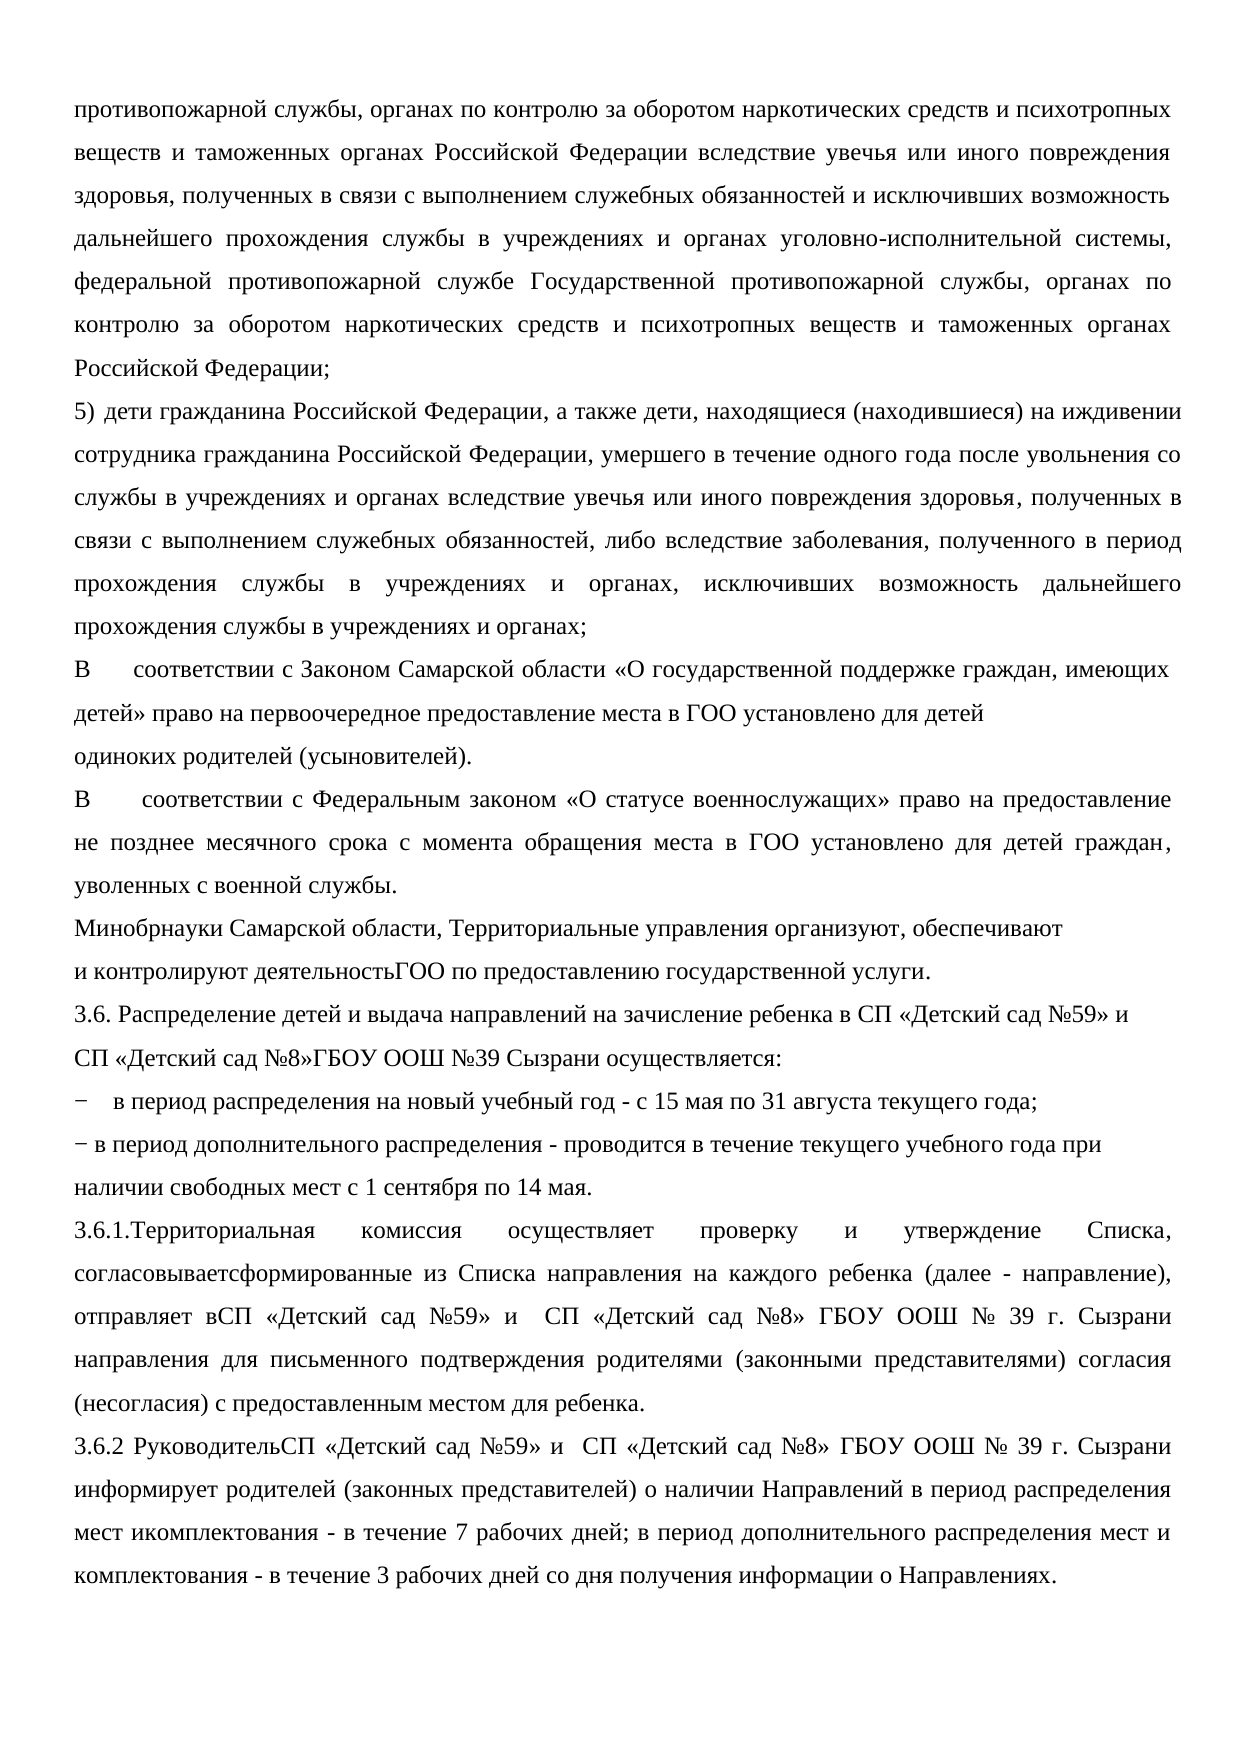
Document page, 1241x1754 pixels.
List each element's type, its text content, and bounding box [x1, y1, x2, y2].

text 3.6.2 РуководительСП «Детский сад №59» и СП «Детский сад №8» ГБОУ ООШ № 39 г. Сызрани информирует родителей (законных представителей) о наличии Направлений в период распределения мест икомплектования - в течение 7 рабочих дней; в период дополнительного распределения мест и комплектования - в течение 3 рабочих дней со дня получения информации о Направлениях. [74, 1431, 1171, 1589]
text − в период дополнительного распределения - проводится в течение текущего учебного года при наличии свободных мест с 1 сентября по 14 мая. [74, 1129, 1169, 1201]
text и контролируют деятельностьГОО по предоставлению государственной услуги. [74, 956, 1169, 985]
text Минобрнауки Самарской области, Территориальные управления организуют, обеспечивают [74, 913, 1182, 942]
list дети гражданина Российской Федерации, а также дети, находящиеся (находившиеся) на иждивении сотрудника гражданина Российской Федерации, умершего в течение одного года после увольнения со службы в учреждениях и органах вследствие увечья или иного повреждения здоровья, полученных в связи с выполнением служебных обязанностей, либо вследствие заболевания, полученного в период прохождения службы в учреждениях и органах, исключивших возможность дальнейшего прохождения службы в учреждениях и органах; [74, 396, 1182, 640]
list соответствии с Федеральным законом «О статусе военнослужащих» право на предоставление не позднее месячного срока с момента обращения места в ГОО установлено для детей граждан, уволенных с военной службы. [74, 784, 1171, 899]
text 3.6. Распределение детей и выдача направлений на зачисление ребенка в СП «Детский сад №59» и СП «Детский сад №8»ГБОУ ООШ №39 Сызрани осуществляется: [74, 999, 1169, 1071]
list соответствии с Законом Самарской области «О государственной поддержке граждан, имеющих детей» право на первоочередное предоставление места в ГОО установлено для детей [74, 654, 1169, 726]
text одиноких родителей (усыновителей). [74, 741, 1182, 769]
text − в период распределения на новый учебный год - с 15 мая по 31 августа текущего года; [74, 1086, 1182, 1114]
text 3.6.1.Территориальная комиссия осуществляет проверку и утверждение Списка, согласовываетсформированные из Списка направления на каждого ребенка (далее - направление), отправляет вСП «Детский сад №59» и СП «Детский сад №8» ГБОУ ООШ № 39 г. Сызрани направления для письменного подтверждения родителями (законными представителями) согласия (несогласия) с предоставленным местом для ребенка. [74, 1215, 1171, 1416]
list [74, 94, 1171, 381]
